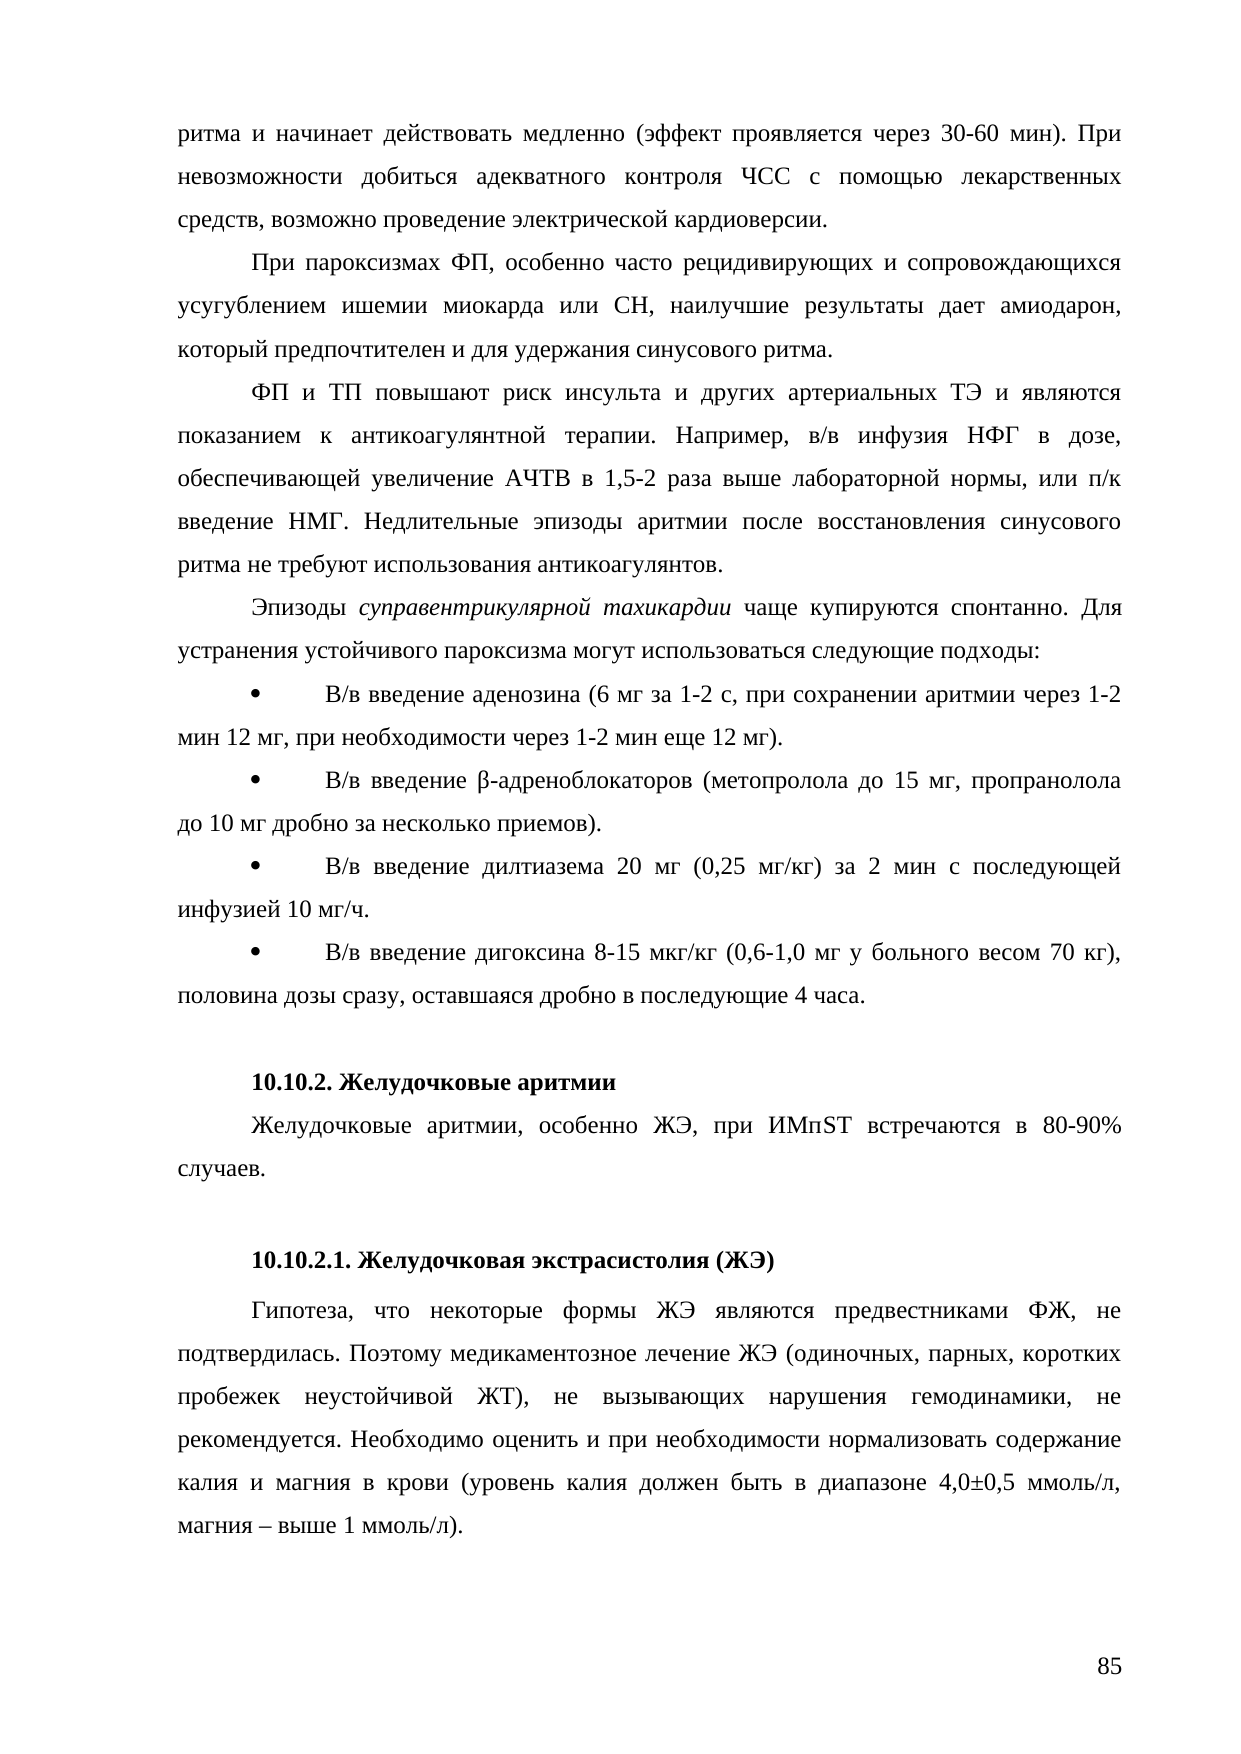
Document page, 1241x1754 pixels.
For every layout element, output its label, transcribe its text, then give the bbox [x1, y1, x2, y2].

list В/в введение дилтиазема 20 мг (0,25 мг/кг) за 2 мин с последующей инфузией 10 мг/ч. [177, 851, 1122, 923]
subtitle 10.10.2.1. Желудочковая экстрасистолия (ЖЭ) [177, 1246, 1121, 1274]
text Эпизоды суправентрикулярной тахикардии чаще купируются спонтанно. Для устранения устойчивого пароксизма могут использоваться следующие подходы: [177, 592, 1122, 664]
text Желудочковые аритмии, особенно ЖЭ, при ИМпST встречаются в 80-90% случаев. [177, 1110, 1122, 1182]
list В/в введение дигоксина 8-15 мкг/кг (0,6-1,0 мг у больного весом ), половина дозы сразу, оставшаяся дробно в последующие 4 часа. [177, 937, 1122, 1009]
list В/в введение β-адреноблокаторов (метопролола до 15 мг, пропранолола до 10 мг дробно за несколько приемов). [177, 765, 1122, 837]
list В/в введение аденозина (6 мг за 1-2 с, при сохранении аритмии через 1-2 мин 12 мг, при необходимости через 1-2 мин еще 12 мг). [177, 679, 1122, 751]
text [177, 118, 1122, 233]
text ФП и ТП повышают риск инсульта и других артериальных ТЭ и являются показанием к антикоагулянтной терапии. Например, в/в инфузия НФГ в дозе, обеспечивающей увеличение АЧТВ в 1,5-2 раза выше лабораторной нормы, или п/к введение НМГ. Недлительные эпизоды аритмии после восстановления синусового ритма не требуют использования антикоагулянтов. [177, 377, 1122, 578]
subtitle 10.10.2. Желудочковые аритмии [177, 1067, 1122, 1096]
text При пароксизмах ФП, особенно часто рецидивирующих и сопровождающихся усугублением ишемии миокарда или СН, наилучшие результаты дает амиодарон, который предпочтителен и для удержания синусового ритма. [177, 247, 1122, 362]
text Гипотеза, что некоторые формы ЖЭ являются предвестниками ФЖ, не подтвердилась. Поэтому медикаментозное лечение ЖЭ (одиночных, парных, коротких пробежек неустойчивой ЖТ), не вызывающих нарушения гемодинамики, не рекомендуется. Необходимо оценить и при необходимости нормализовать содержание калия и магния в крови (уровень калия должен быть в диапазоне 4,0±0,5 ммоль/л, магния – выше 1 ммоль/л). [177, 1295, 1122, 1539]
